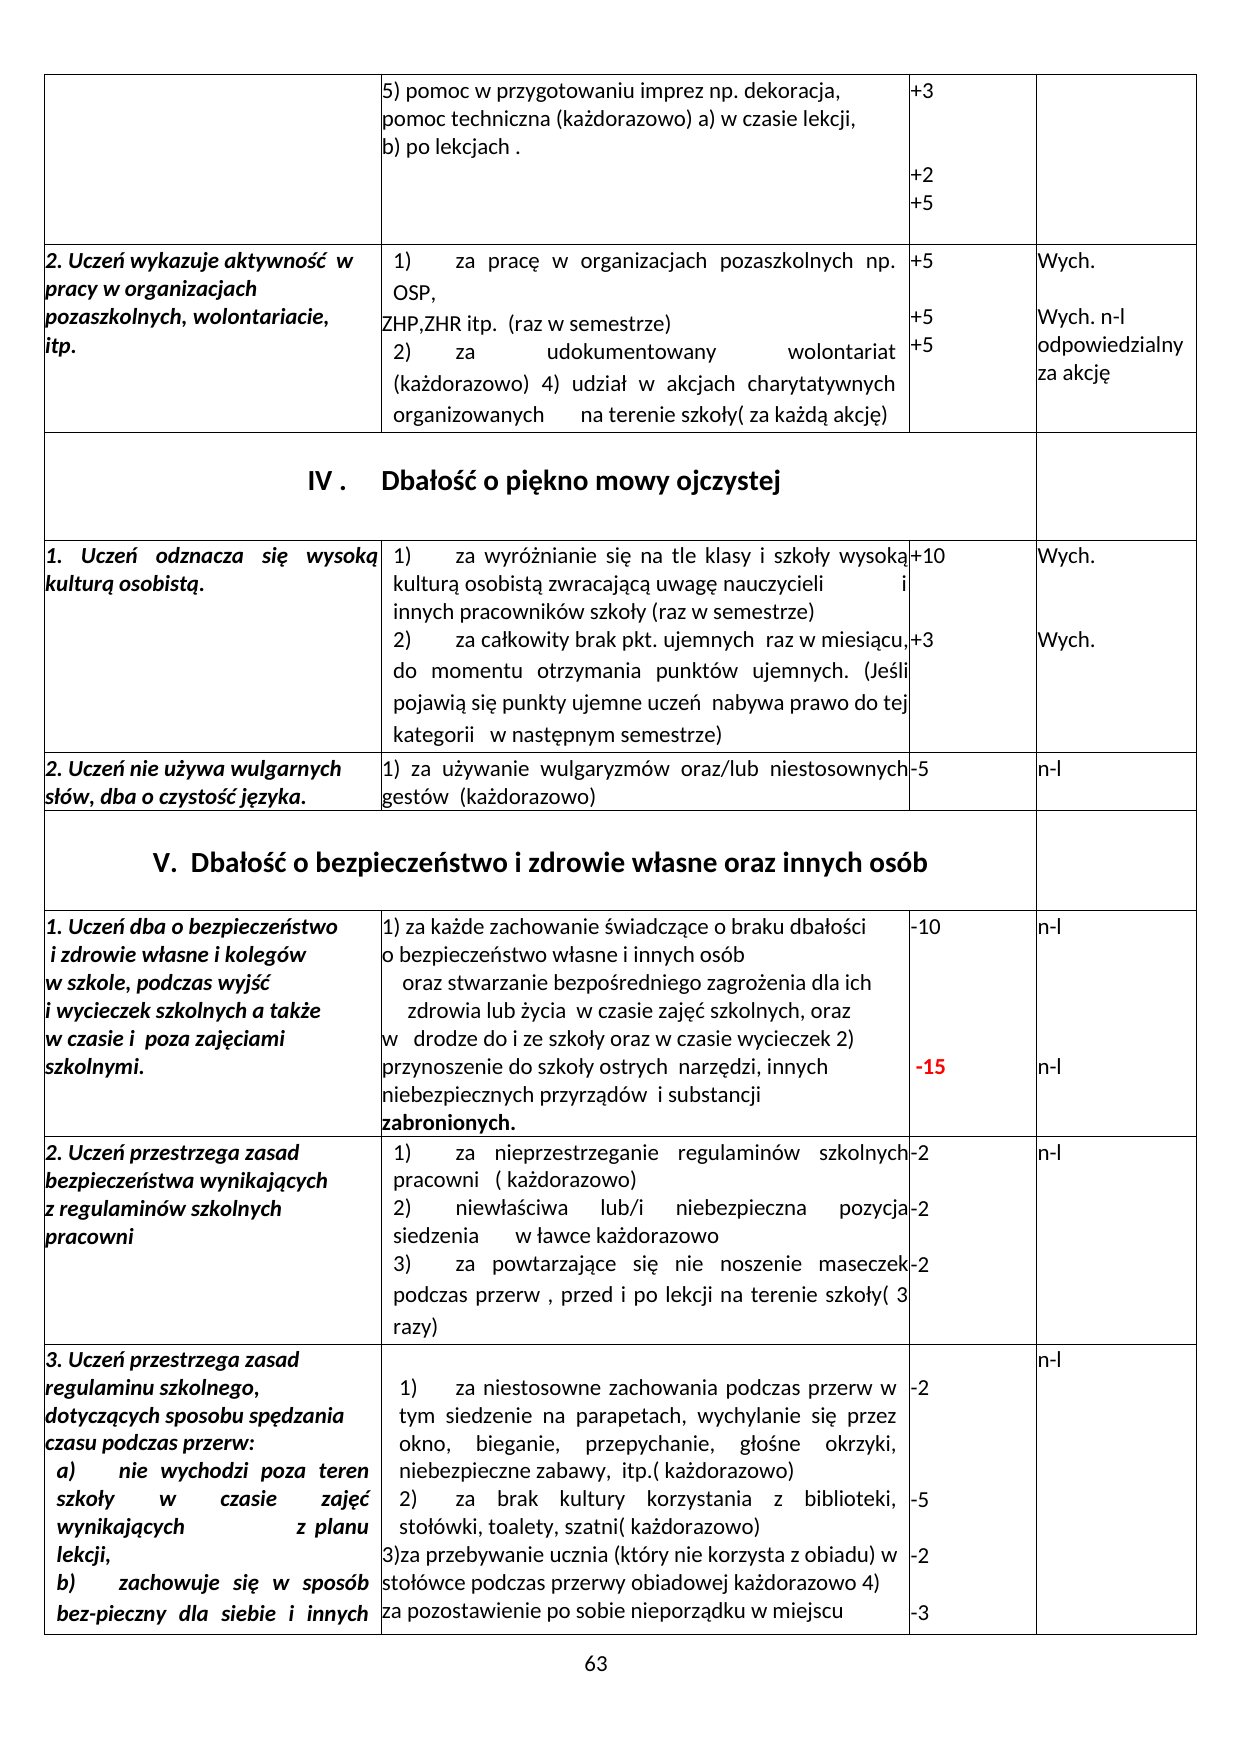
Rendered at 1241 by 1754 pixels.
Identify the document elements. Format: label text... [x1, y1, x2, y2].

table_cell [1037, 811, 1196, 910]
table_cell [382, 1345, 909, 1634]
table_cell 1) za używanie wulgaryzmów oraz/lub niestosownych gestów (każdorazowo) [382, 753, 909, 810]
table_cell IV . Dbałość o piękno mowy ojczystej [45, 433, 1036, 539]
table_cell za pracę w organizacjach pozaszkolnych np. OSP, ZHP,ZHR itp. (raz w semestrze) za udokumentowany wolontariat (każdorazowo) 4) udział w akcjach charytatywnych organizowanych na terenie szkoły( za każdą akcję) [382, 245, 909, 432]
table_header +10 +5 +3 +2 +5 [910, 75, 1036, 244]
table_cell 1. Uczeń odznacza się wysoką kulturą osobistą. [45, 541, 381, 752]
table_cell -2 -5 -2 -3 [910, 1345, 1036, 1634]
table_header [45, 75, 381, 244]
table_cell -2 -2 -2 [910, 1137, 1036, 1343]
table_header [382, 75, 909, 244]
table_cell 2. Uczeń nie używa wulgarnych słów, dba o czystość języka. [45, 753, 381, 810]
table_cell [45, 1345, 381, 1634]
table_cell Wych. Wych. [1037, 541, 1196, 752]
table_cell n-l [1037, 1137, 1196, 1343]
table_cell -5 [910, 753, 1036, 810]
table_cell 2. Uczeń przestrzega zasad bezpieczeństwa wynikających z regulaminów szkolnych pracowni [45, 1137, 381, 1343]
table_cell n-l n-l [1037, 911, 1196, 1136]
table_cell -10 -15 [910, 911, 1036, 1136]
table_cell za wyróżnianie się na tle klasy i szkoły wysoką kulturą osobistą zwracającą uwagę nauczycieli i innych pracowników szkoły (raz w semestrze) za całkowity brak pkt. ujemnych raz w miesiącu, do momentu otrzymania punktów ujemnych. (Jeśli pojawią się punkty ujemne uczeń nabywa prawo do tej kategorii w następnym semestrze) [382, 541, 909, 752]
table_cell 1. Uczeń dba o bezpieczeństwo i zdrowie własne i kolegów w szkole, podczas wyjść i wycieczek szkolnych a także w czasie i poza zajęciami szkolnymi. [45, 911, 381, 1136]
table_cell Wych. Wych. n-l odpowiedzialny za akcję [1037, 245, 1196, 432]
table_cell 2. Uczeń wykazuje aktywność w pracy w organizacjach pozaszkolnych, wolontariacie, itp. [45, 245, 381, 432]
table_cell 1) za każde zachowanie świadczące o braku dbałości o bezpieczeństwo własne i innych osób oraz stwarzanie bezpośredniego zagrożenia dla ich zdrowia lub życia w czasie zajęć szkolnych, oraz w drodze do i ze szkoły oraz w czasie wycieczek 2) przynoszenie do szkoły ostrych narzędzi, innych niebezpiecznych przyrządów i substancji zabronionych. [382, 911, 909, 1136]
table_cell [1037, 433, 1196, 539]
table_cell n-l [1037, 1345, 1196, 1634]
table_cell za nieprzestrzeganie regulaminów szkolnych pracowni ( każdorazowo) niewłaściwa lub/i niebezpieczna pozycja siedzenia w ławce każdorazowo za powtarzające się nie noszenie maseczek podczas przerw , przed i po lekcji na terenie szkoły( 3 razy) [382, 1137, 909, 1343]
table_cell V. Dbałość o bezpieczeństwo i zdrowie własne oraz innych osób [45, 811, 1036, 910]
table_header [1037, 75, 1196, 244]
table_cell +10 +3 [910, 541, 1036, 752]
table_cell n-l [1037, 753, 1196, 810]
table_cell +5 +5 +5 [910, 245, 1036, 432]
